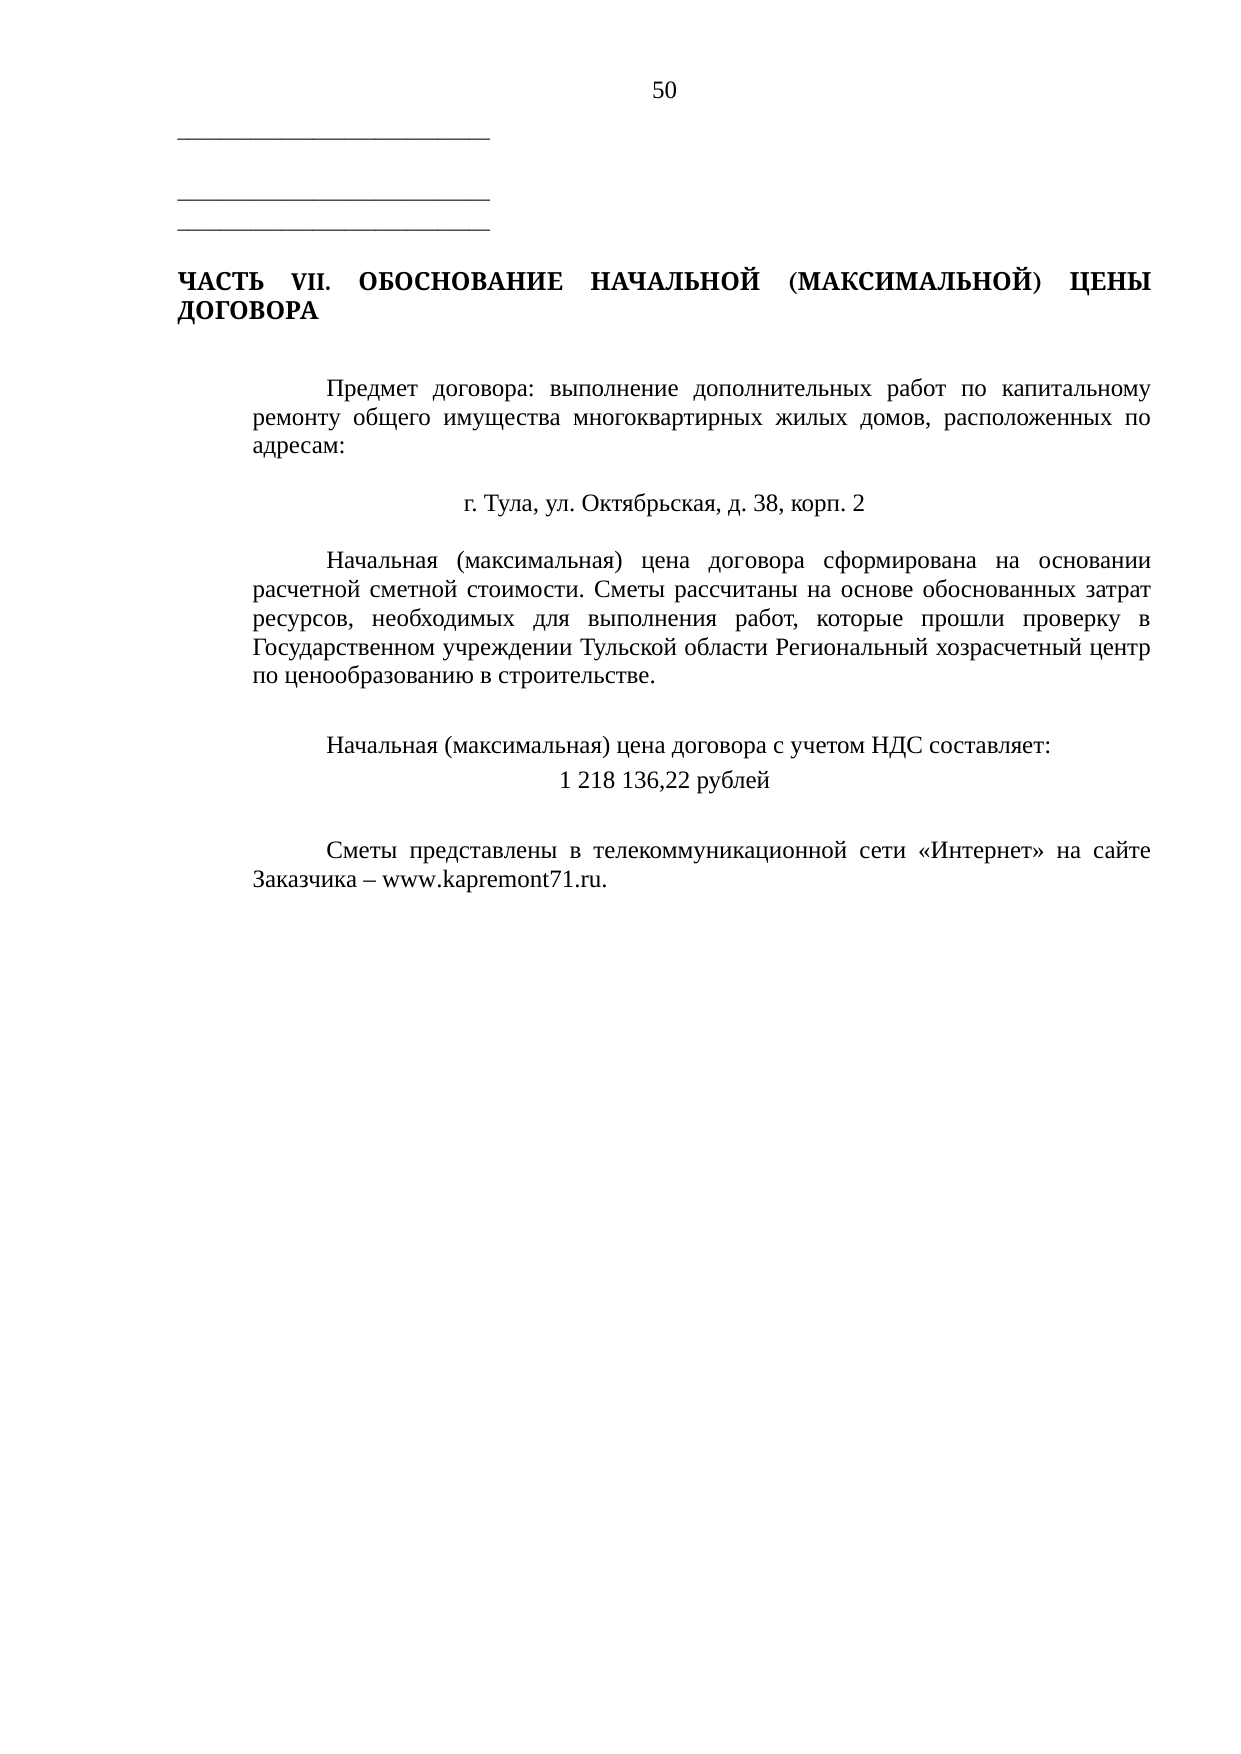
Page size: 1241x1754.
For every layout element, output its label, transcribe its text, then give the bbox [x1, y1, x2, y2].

subtitle ЧАСТЬ VII. ОБОСНОВАНИЕ НАЧАЛЬНОЙ (МАКСИМАЛЬНОЙ) ЦЕНЫ ДОГОВОРА [177, 268, 1152, 326]
text 1 218 136,22 рублей [177, 766, 1152, 794]
list ______________________________ [177, 209, 1152, 233]
text г. Тула, ул. Октябрьская, д. 38, корп. 2 [177, 488, 1152, 517]
text ______________________________ [177, 179, 1152, 203]
text Предмет договора: выполнение дополнительных работ по капитальному ремонту общего имущества многоквартирных жилых домов, расположенных по адресам: [252, 373, 1152, 459]
text Сметы представлены в телекоммуникационной сети «Интернет» на сайте Заказчика – www.kapremont71.ru. [252, 836, 1152, 893]
text Начальная (максимальная) цена договора сформирована на основании расчетной сметной стоимости. Сметы рассчитаны на основе обоснованных затрат ресурсов, необходимых для выполнения работ, которые прошли проверку в Государственном учреждении Тульской области Региональный хозрасчетный центр по ценообразованию в строительстве. [252, 546, 1152, 689]
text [177, 118, 1152, 142]
text Начальная (максимальная) цена договора с учетом НДС составляет: [252, 731, 1152, 759]
